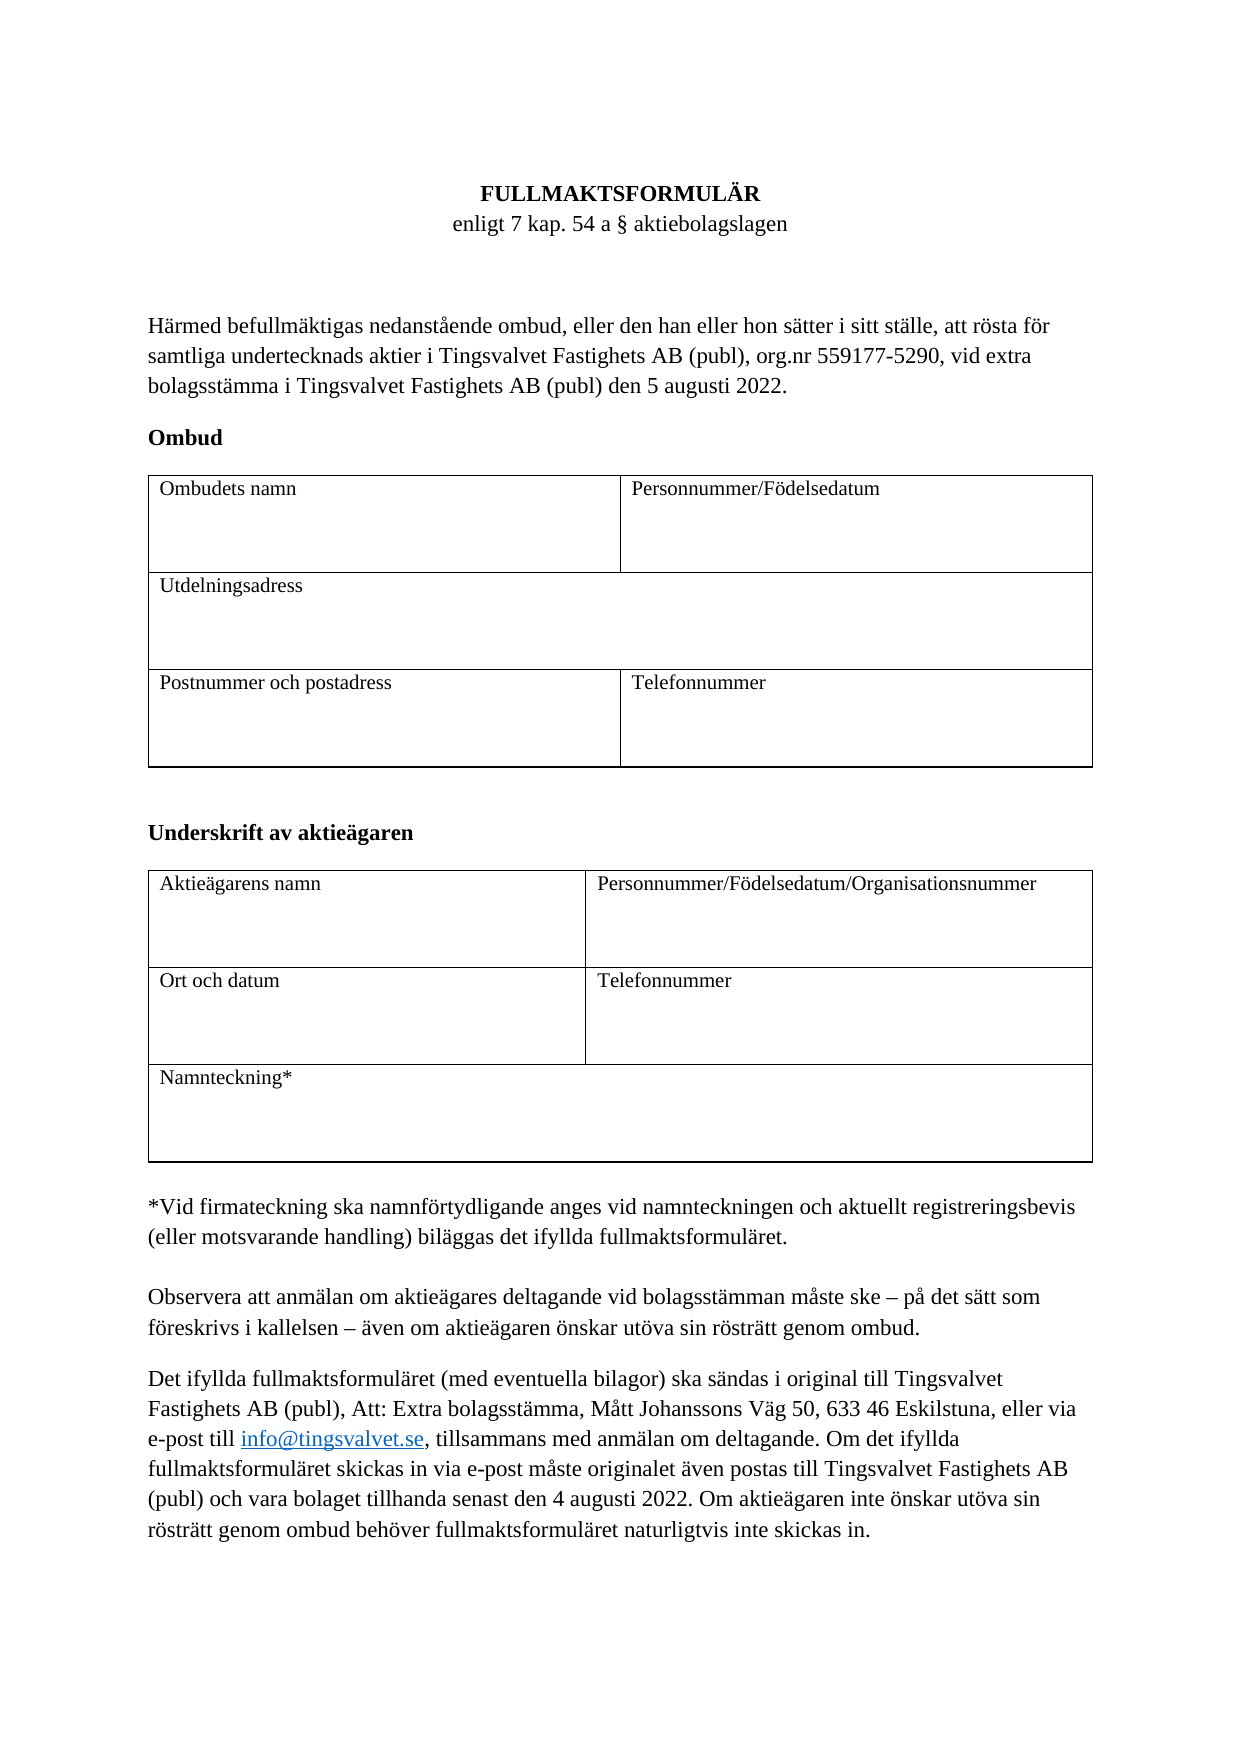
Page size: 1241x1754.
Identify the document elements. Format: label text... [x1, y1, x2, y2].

table_cell Postnummer och postadress [149, 670, 620, 766]
text enligt 7 kap. 54 a § aktiebolagslagen [148, 210, 1093, 236]
table_header Personnummer/Födelsedatum/Organisationsnummer [586, 871, 1092, 967]
table_cell Telefonnummer [586, 968, 1092, 1064]
table_header Ombudets namn [149, 476, 620, 572]
table_cell Namnteckning* [149, 1065, 1092, 1161]
text FULLMAKTSFORMULÄR [148, 180, 1093, 206]
table_cell Utdelningsadress [149, 573, 1092, 669]
text Det ifyllda fullmaktsformuläret (med eventuella bilagor) ska sändas i original till Tingsvalvet Fastighets AB (publ), Att: Extra bolagsstämma, Mått Johanssons Väg 50, 633 46 Eskilstuna, eller via e-post till info@tingsvalvet.se, tillsammans med anmälan om deltagande. Om det ifyllda fullmaktsformuläret skickas in via e-post måste originalet även postas till Tingsvalvet Fastighets AB (publ) och vara bolaget tillhanda senast den 4 augusti 2022. Om aktieägaren inte önskar utöva sin rösträtt genom ombud behöver fullmaktsformuläret naturligtvis inte skickas in. [148, 1364, 1093, 1542]
table_header Personnummer/Födelsedatum [621, 476, 1092, 572]
text *Vid firmateckning ska namnförtydligande anges vid namnteckningen och aktuellt registreringsbevis (eller motsvarande handling) biläggas det ifyllda fullmaktsformuläret. [148, 1193, 1093, 1249]
text Ombud [148, 423, 1093, 450]
table_header Aktieägarens namn [149, 871, 585, 967]
text Härmed befullmäktigas nedanstående ombud, eller den han eller hon sätter i sitt ställe, att rösta för samtliga undertecknads aktier i Tingsvalvet Fastighets AB (publ), org.nr 559177-5290, vid extra bolagsstämma i Tingsvalvet Fastighets AB (publ) den 5 augusti 2022. [148, 312, 1093, 399]
table_cell Telefonnummer [621, 670, 1092, 766]
table_cell Ort och datum [149, 968, 585, 1064]
text Underskrift av aktieägaren [148, 818, 1093, 845]
text Observera att anmälan om aktieägares deltagande vid bolagsstämman måste ske – på det sätt som föreskrivs i kallelsen – även om aktieägaren önskar utöva sin rösträtt genom ombud. [148, 1283, 1093, 1340]
